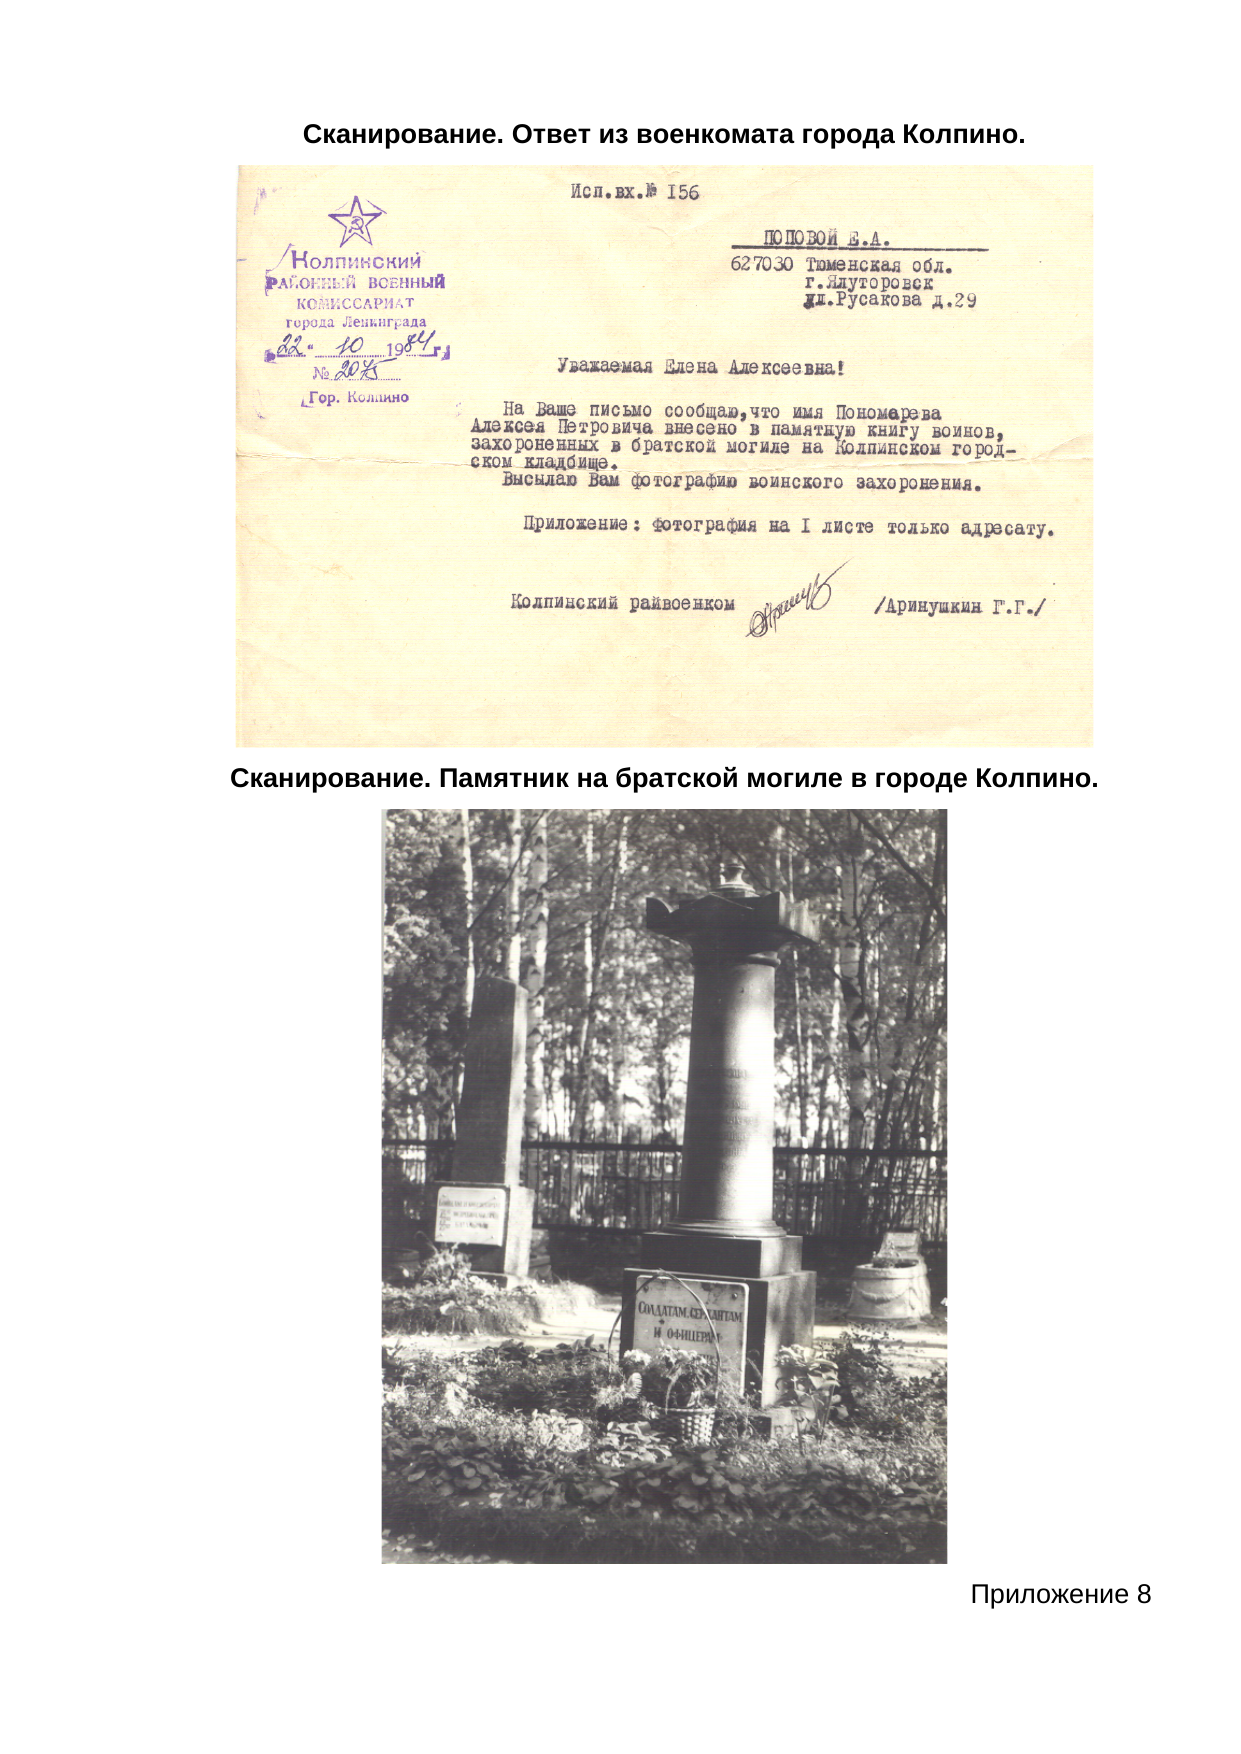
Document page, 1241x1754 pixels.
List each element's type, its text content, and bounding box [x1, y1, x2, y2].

text Сканирование. Ответ из военкомата города Колпино. [177, 118, 1152, 149]
text Приложение 8 [177, 1578, 1152, 1609]
text Сканирование. Памятник на братской могиле в городе Колпино. [177, 762, 1152, 793]
picture [235, 165, 1094, 748]
picture [381, 809, 948, 1564]
